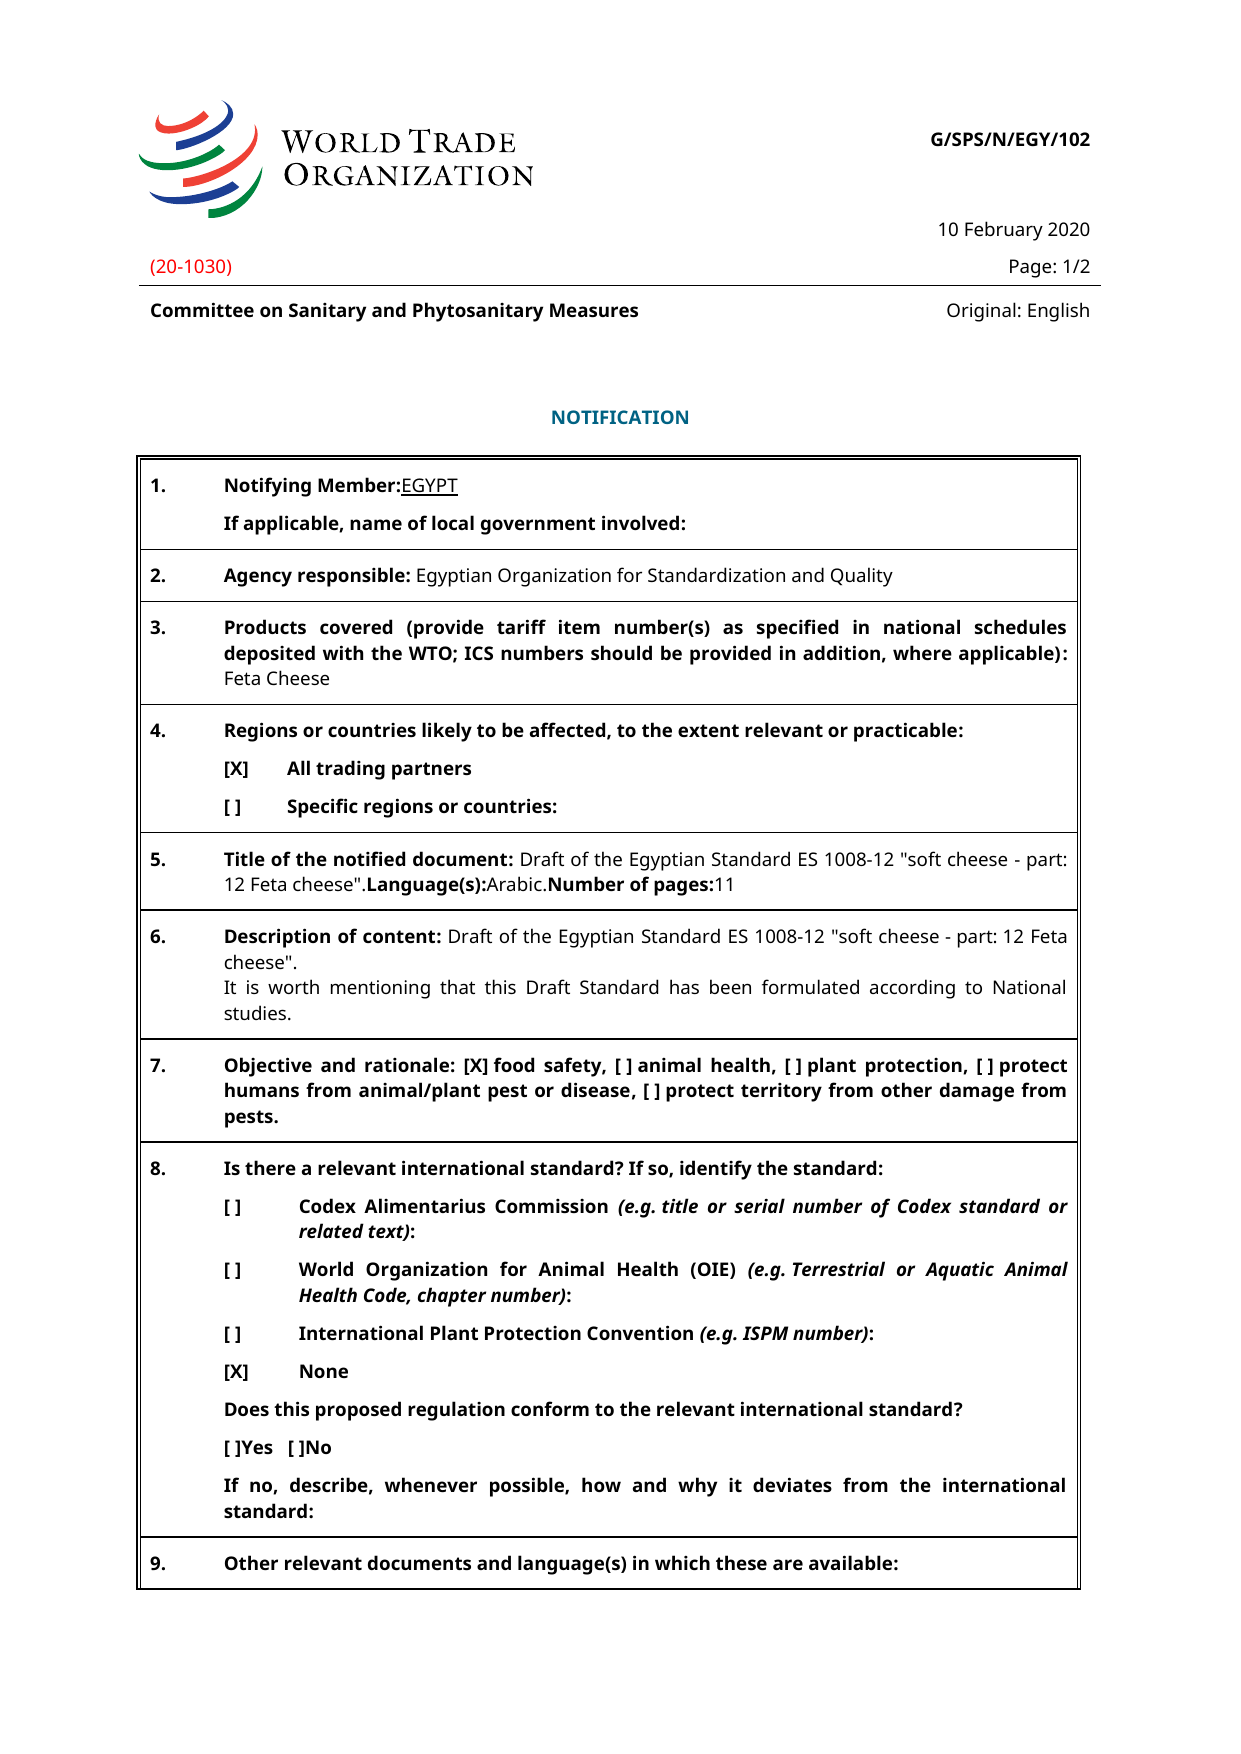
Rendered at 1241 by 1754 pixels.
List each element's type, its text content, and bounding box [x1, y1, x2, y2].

table_cell Regions or countries likely to be affected, to the extent relevant or practicable: [X] All trading partners [ ] Specific regions or countries: [212, 705, 1077, 832]
table_header 1. [141, 460, 212, 548]
table_cell Is there a relevant international standard? If so, identify the standard: [ ] Codex Alimentarius Commission (e.g. title or serial number of Codex standard or related text): [ ] World Organization for Animal Health (OIE) (e.g. Terrestrial or Aquatic Animal Health Code, chapter number): [ ] International Plant Protection Convention (e.g. ISPM number): [X] None Does this proposed regulation conform to the relevant international standard? [ ]Yes [ ]No If no, describe, whenever possible, how and why it deviates from the international standard: [212, 1143, 1077, 1536]
table_cell Description of content: Draft of the Egyptian Standard ES 1008-12 "soft cheese - part: 12 Feta cheese". It is worth mentioning that this Draft Standard has been formulated according to National studies. [212, 911, 1077, 1038]
table_cell Objective and rationale: [X] food safety, [ ] animal health, [ ] plant protection, [ ] protect humans from animal/plant pest or disease, [ ] protect territory from other damage from pests. [212, 1040, 1077, 1141]
table_cell 4. [141, 705, 212, 832]
table_cell Agency responsible: Egyptian Organization for Standardization and Quality [212, 550, 1077, 601]
table_cell Products covered (provide tariff item number(s) as specified in national schedules deposited with the WTO; ICS numbers should be provided in addition, where applicable): Feta Cheese [212, 602, 1077, 704]
table_cell 3. [141, 602, 212, 704]
table_cell 6. [141, 911, 212, 1038]
table_cell Title of the notified document: Draft of the Egyptian Standard ES 1008-12 "soft cheese - part: 12 Feta cheese".Language(s):Arabic.Number of pages:11 [212, 833, 1077, 909]
table_cell 7. [141, 1040, 212, 1141]
table_cell 8. [141, 1143, 212, 1536]
table_cell 5. [141, 833, 212, 909]
title NOTIFICATION [150, 405, 1090, 430]
table_cell 2. [141, 550, 212, 601]
table_cell Other relevant documents and language(s) in which these are available: [212, 1538, 1077, 1588]
table_cell 9. [141, 1538, 212, 1588]
table_header Notifying Member:Egypt If applicable, name of local government involved: [212, 460, 1077, 548]
